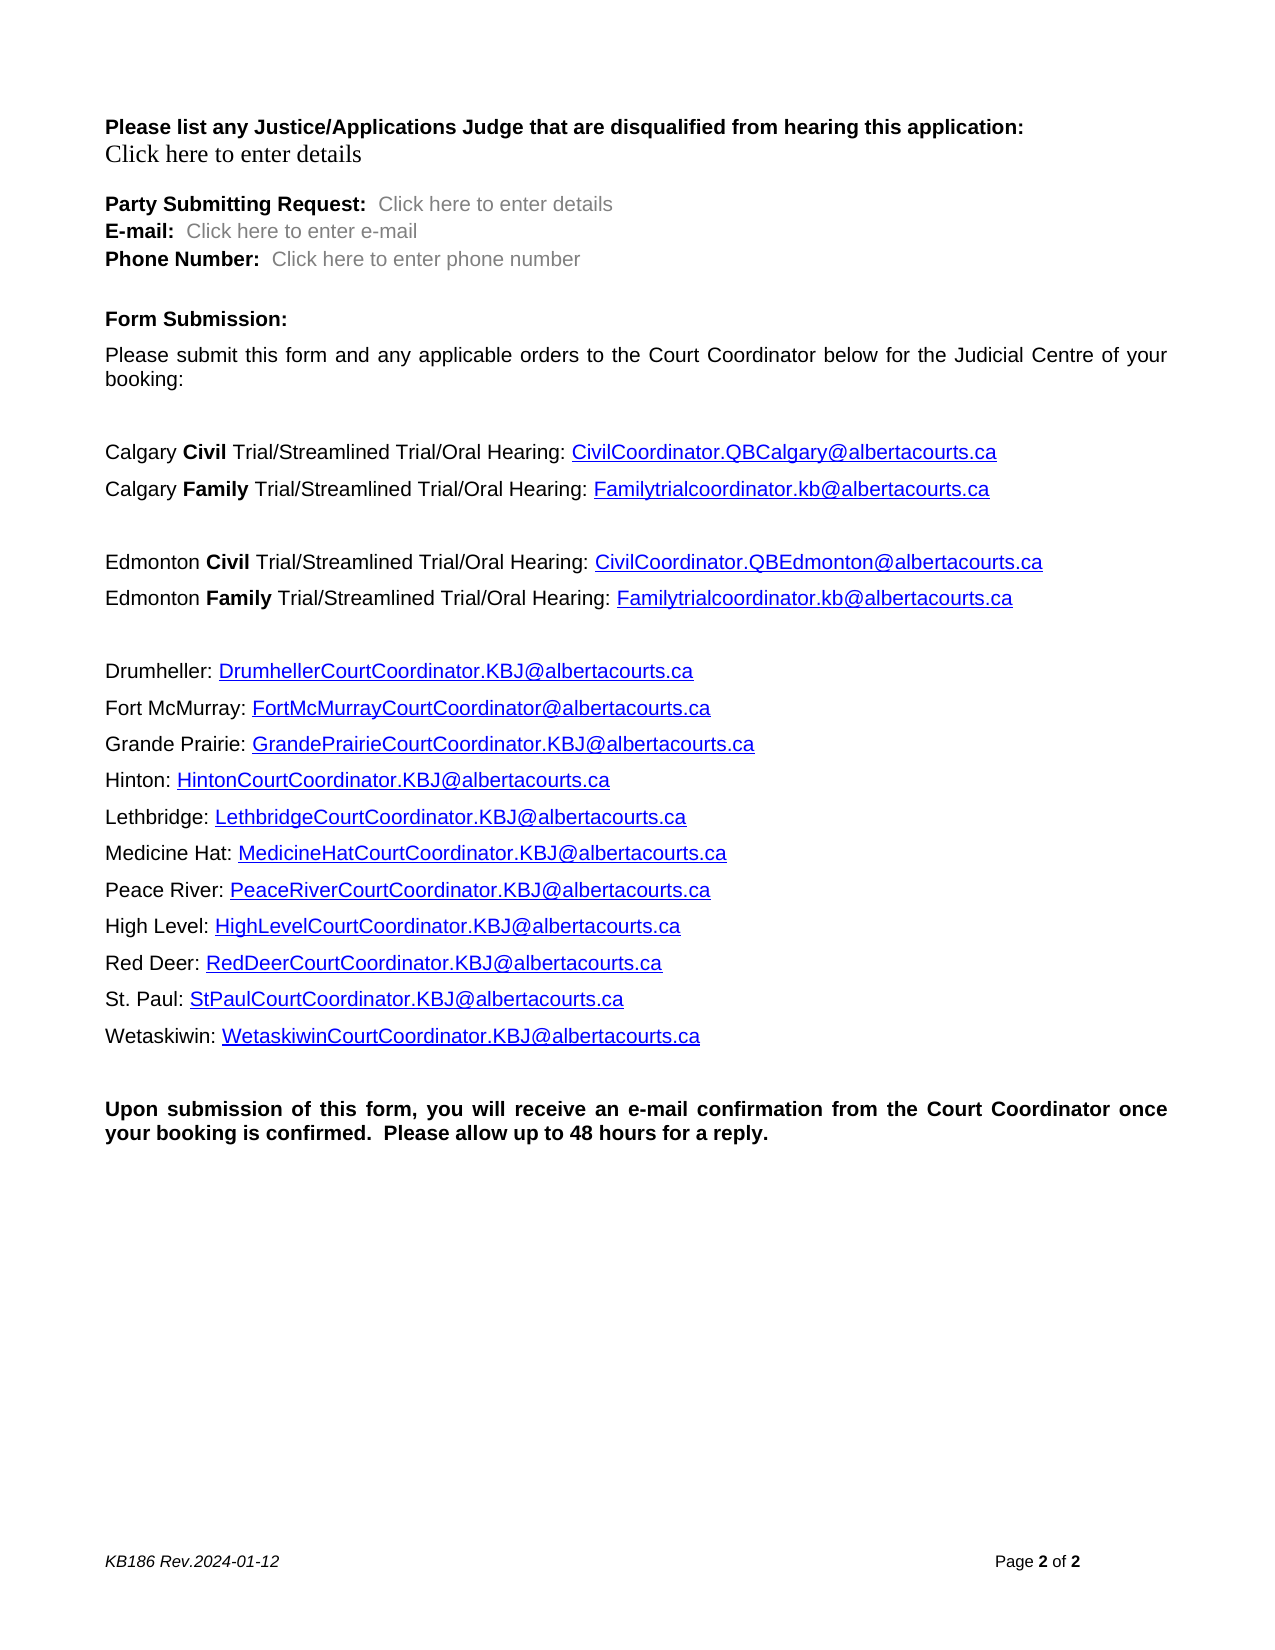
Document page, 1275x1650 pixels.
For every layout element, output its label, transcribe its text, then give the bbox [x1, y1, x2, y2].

text Wetaskiwin: WetaskiwinCourtCoordinator.KBJ@albertacourts.ca [105, 1023, 1170, 1047]
text Fort McMurray: FortMcMurrayCourtCoordinator@albertacourts.ca [105, 695, 1170, 719]
text Red Deer: RedDeerCourtCoordinator.KBJ@albertacourts.ca [105, 951, 1170, 974]
text Please list any Justice/Applications Judge that are disqualified from hearing this application: [105, 115, 1170, 139]
text Party Submitting Request: [105, 191, 1170, 215]
text Medicine Hat: MedicineHatCourtCoordinator.KBJ@albertacourts.ca [105, 841, 1170, 865]
text Hinton: HintonCourtCoordinator.KBJ@albertacourts.ca [105, 768, 1170, 792]
text Peace River: PeaceRiverCourtCoordinator.KBJ@albertacourts.ca [105, 878, 1170, 902]
text Calgary Civil Trial/Streamlined Trial/Oral Hearing: CivilCoordinator.QBCalgary@albertacourts.ca [105, 440, 1170, 464]
text Phone Number: [105, 246, 1170, 270]
text St. Paul: StPaulCourtCoordinator.KBJ@albertacourts.ca [105, 987, 1170, 1011]
text Drumheller: DrumhellerCourtCoordinator.KBJ@albertacourts.ca [105, 659, 1170, 683]
text Please submit this form and any applicable orders to the Court Coordinator below for the Judicial Centre of your booking: [105, 343, 1170, 391]
text High Level: HighLevelCourtCoordinator.KBJ@albertacourts.ca [105, 914, 1170, 938]
text Calgary Family Trial/Streamlined Trial/Oral Hearing: Familytrialcoordinator.kb@albertacourts.ca [105, 477, 1170, 501]
text Upon submission of this form, you will receive an e-mail confirmation from the Court Coordinator once your booking is confirmed. Please allow up to 48 hours for a reply. [105, 1096, 1170, 1144]
text Edmonton Family Trial/Streamlined Trial/Oral Hearing: Familytrialcoordinator.kb@albertacourts.ca [105, 586, 1170, 610]
text E-mail: [105, 219, 1170, 243]
text Lethbridge: LethbridgeCourtCoordinator.KBJ@albertacourts.ca [105, 805, 1170, 829]
text Edmonton Civil Trial/Streamlined Trial/Oral Hearing: CivilCoordinator.QBEdmonton@albertacourts.ca [105, 549, 1170, 573]
text Grande Prairie: GrandePrairieCourtCoordinator.KBJ@albertacourts.ca [105, 732, 1170, 756]
text Form Submission: [105, 307, 1170, 331]
